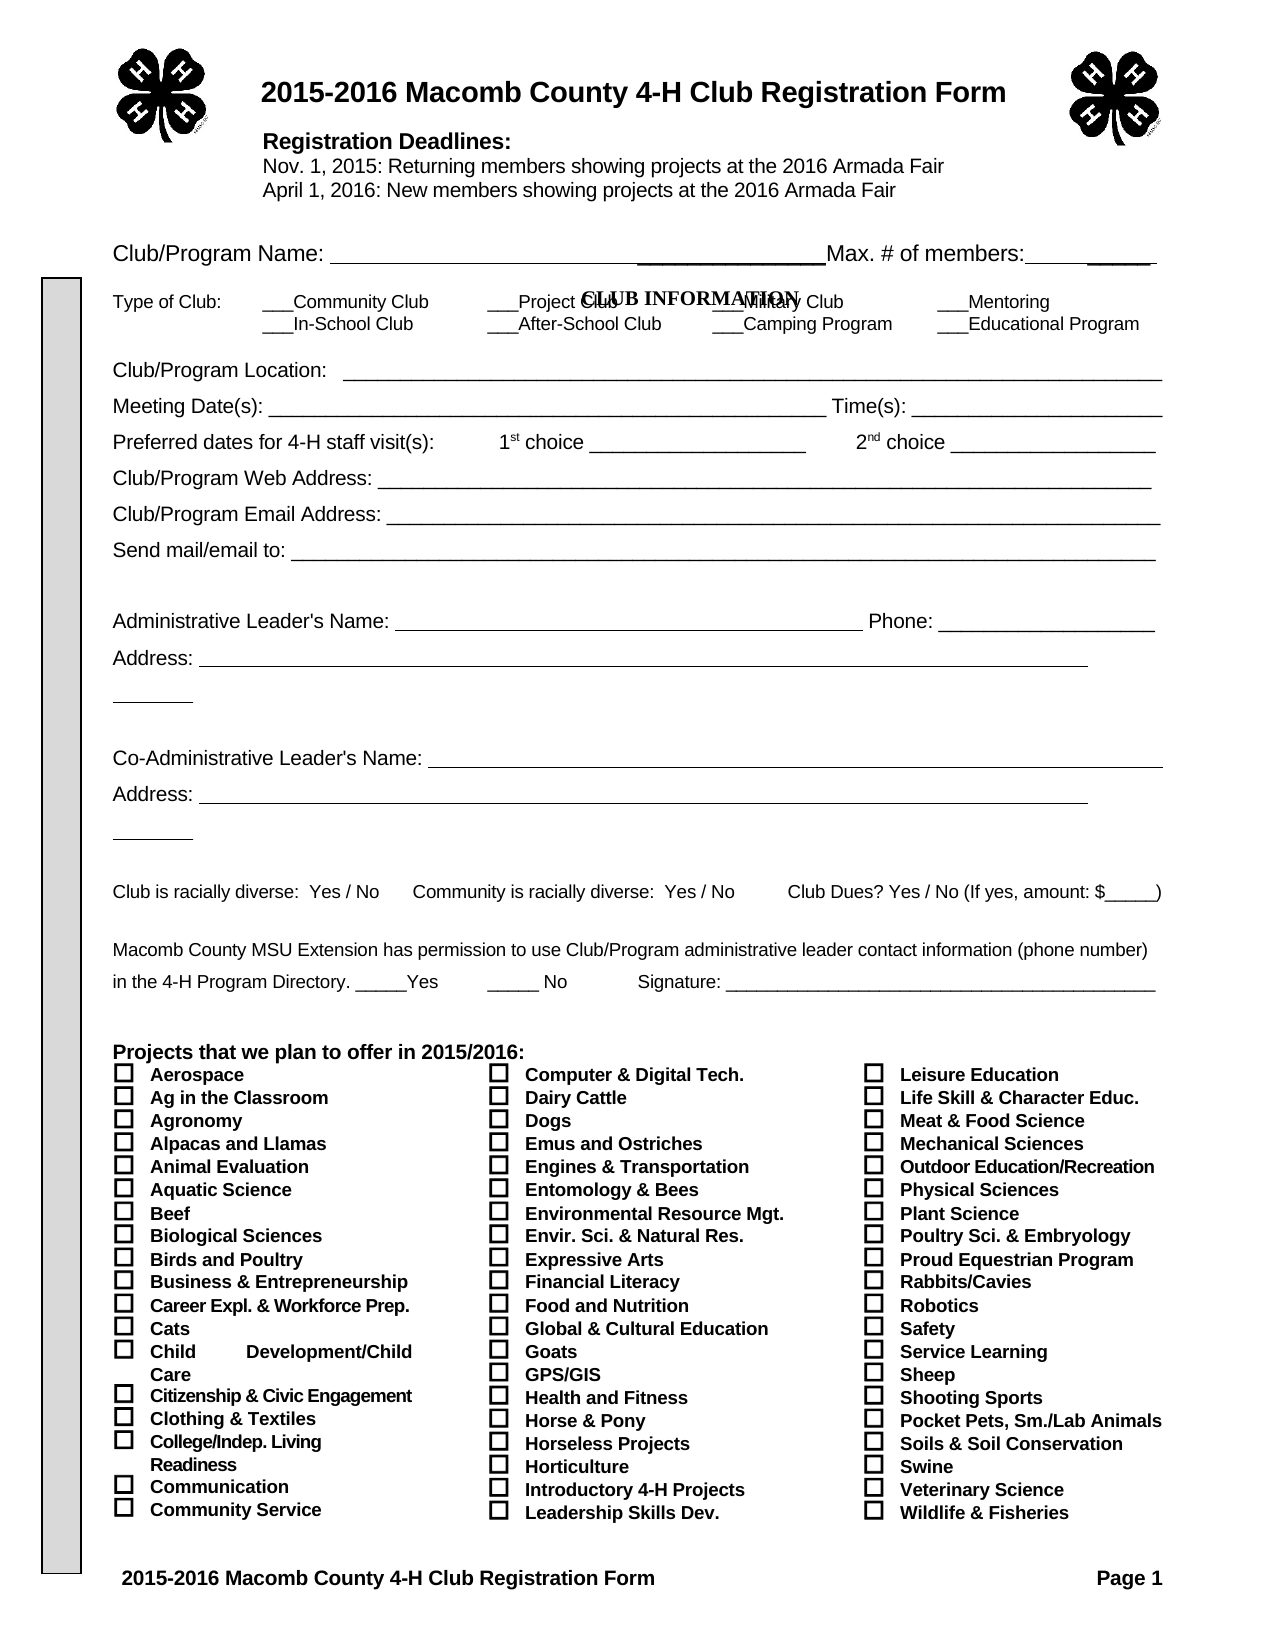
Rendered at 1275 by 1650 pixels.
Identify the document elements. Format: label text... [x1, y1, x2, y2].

list Pocket Pets, Sm./Lab Animals [862, 1409, 1162, 1432]
list Child Development/Child Care [112, 1340, 412, 1385]
list Life Skill & Character Educ. [862, 1087, 1162, 1110]
list Computer & Digital Tech. [487, 1064, 787, 1087]
list Sheep [862, 1363, 1162, 1386]
list Dogs [487, 1110, 787, 1133]
text Meeting Date(s): _________________________________________________ Time(s): ______________________ [112, 394, 1162, 418]
list Mechanical Sciences [862, 1133, 1162, 1156]
list Health and Fitness [487, 1386, 787, 1409]
text Club/Program Web Address: ____________________________________________________________________ [112, 466, 1162, 489]
list GPS/GIS [487, 1363, 787, 1386]
text Club is racially diverse: Yes / No Community is racially diverse: Yes / No Club Dues? Yes / No (If yes, amount: $_____) [112, 881, 1162, 903]
list Dairy Cattle [487, 1087, 787, 1110]
list Introductory 4-H Projects [487, 1478, 787, 1502]
list Envir. Sci. & Natural Res. [487, 1225, 787, 1248]
list Birds and Poultry [112, 1248, 412, 1271]
list Service Learning [862, 1340, 1162, 1363]
picture [114, 46, 210, 143]
list Financial Literacy [487, 1271, 787, 1294]
text Macomb County MSU Extension has permission to use Club/Program administrative leader contact information (phone number) in the 4-H Program Directory. _____Yes _____ No Signature: __________________________________________ [112, 938, 1162, 1028]
list Physical Sciences [862, 1179, 1162, 1202]
list Biological Sciences [112, 1225, 412, 1248]
text Nov. 1, 2015: Returning members showing projects at the 2016 Armada Fair April 1, 2016: New members showing projects at the 2016 Armada Fair [112, 154, 1162, 202]
text ___In-School Club ___After-School Club ___Camping Program ___Educational Program [112, 312, 1162, 334]
picture [1067, 50, 1163, 146]
text 2015-2016 Macomb County 4-H Club Registration Form [210, 75, 1067, 108]
text Registration Deadlines: [112, 128, 1162, 154]
text Club/Program Name: _______________Max. # of members: _____ [112, 240, 1162, 267]
list Veterinary Science [862, 1478, 1162, 1502]
list Shooting Sports [862, 1386, 1162, 1409]
list Horseless Projects [487, 1432, 787, 1456]
list Food and Nutrition [487, 1294, 787, 1317]
list Business & Entrepreneurship [112, 1271, 412, 1294]
list Plant Science [862, 1202, 1162, 1225]
list College/Indep. Living Readiness [112, 1431, 412, 1476]
list Leadership Skills Dev. [487, 1502, 787, 1524]
text Preferred dates for 4-H staff visit(s): 1st choice ___________________ 2nd choice __________________ [112, 430, 1162, 454]
list Communication [112, 1476, 412, 1499]
list Citizenship & Civic Engagement [112, 1385, 412, 1408]
list Poultry Sci. & Embryology [862, 1225, 1162, 1248]
list Robotics [862, 1294, 1162, 1317]
list Ag in the Classroom [112, 1087, 412, 1110]
list Beef [112, 1202, 412, 1225]
list Aerospace [112, 1064, 412, 1087]
list Rabbits/Cavies [862, 1271, 1162, 1294]
list Expressive Arts [487, 1248, 787, 1271]
list Aquatic Science [112, 1179, 412, 1202]
text Type of Club: ___Community Club ___Project Club ___Military Club ___Mentoring [112, 267, 1162, 312]
list Global & Cultural Education [487, 1317, 787, 1340]
list Horse & Pony [487, 1409, 787, 1432]
list Horticulture [487, 1456, 787, 1478]
list Safety [862, 1317, 1162, 1340]
text Administrative Leader's Name: Phone: ___________________ [112, 573, 1162, 633]
list Emus and Ostriches [487, 1133, 787, 1156]
list Community Service [112, 1499, 412, 1522]
text Co-Administrative Leader's Name: [112, 746, 1162, 770]
list Wildlife & Fisheries [862, 1502, 1162, 1524]
list Goats [487, 1340, 787, 1363]
list Entomology & Bees [487, 1179, 787, 1202]
list Agronomy [112, 1110, 412, 1133]
list Engines & Transportation [487, 1156, 787, 1179]
list Animal Evaluation [112, 1156, 412, 1179]
list Leisure Education [862, 1064, 1162, 1087]
list Alpacas and Llamas [112, 1133, 412, 1156]
list Career Expl. & Workforce Prep. [112, 1294, 412, 1317]
list Meat & Food Science [862, 1110, 1162, 1133]
text Projects that we plan to offer in 2015/2016: [112, 1040, 1162, 1064]
list Outdoor Education/Recreation [862, 1156, 1162, 1179]
list Soils & Soil Conservation [862, 1432, 1162, 1456]
text Club/Program Email Address: ____________________________________________________________________ Send mail/email to: ____________________________________________________________________________ [112, 502, 1162, 561]
list Clothing & Textiles [112, 1408, 412, 1431]
text Address: [112, 782, 1162, 842]
list Swine [862, 1456, 1162, 1478]
list Cats [112, 1317, 412, 1340]
text Club/Program Location: ________________________________________________________________________ [112, 358, 1162, 382]
text Address: [112, 645, 1162, 705]
list Proud Equestrian Program [862, 1248, 1162, 1271]
list Environmental Resource Mgt. [487, 1202, 787, 1225]
